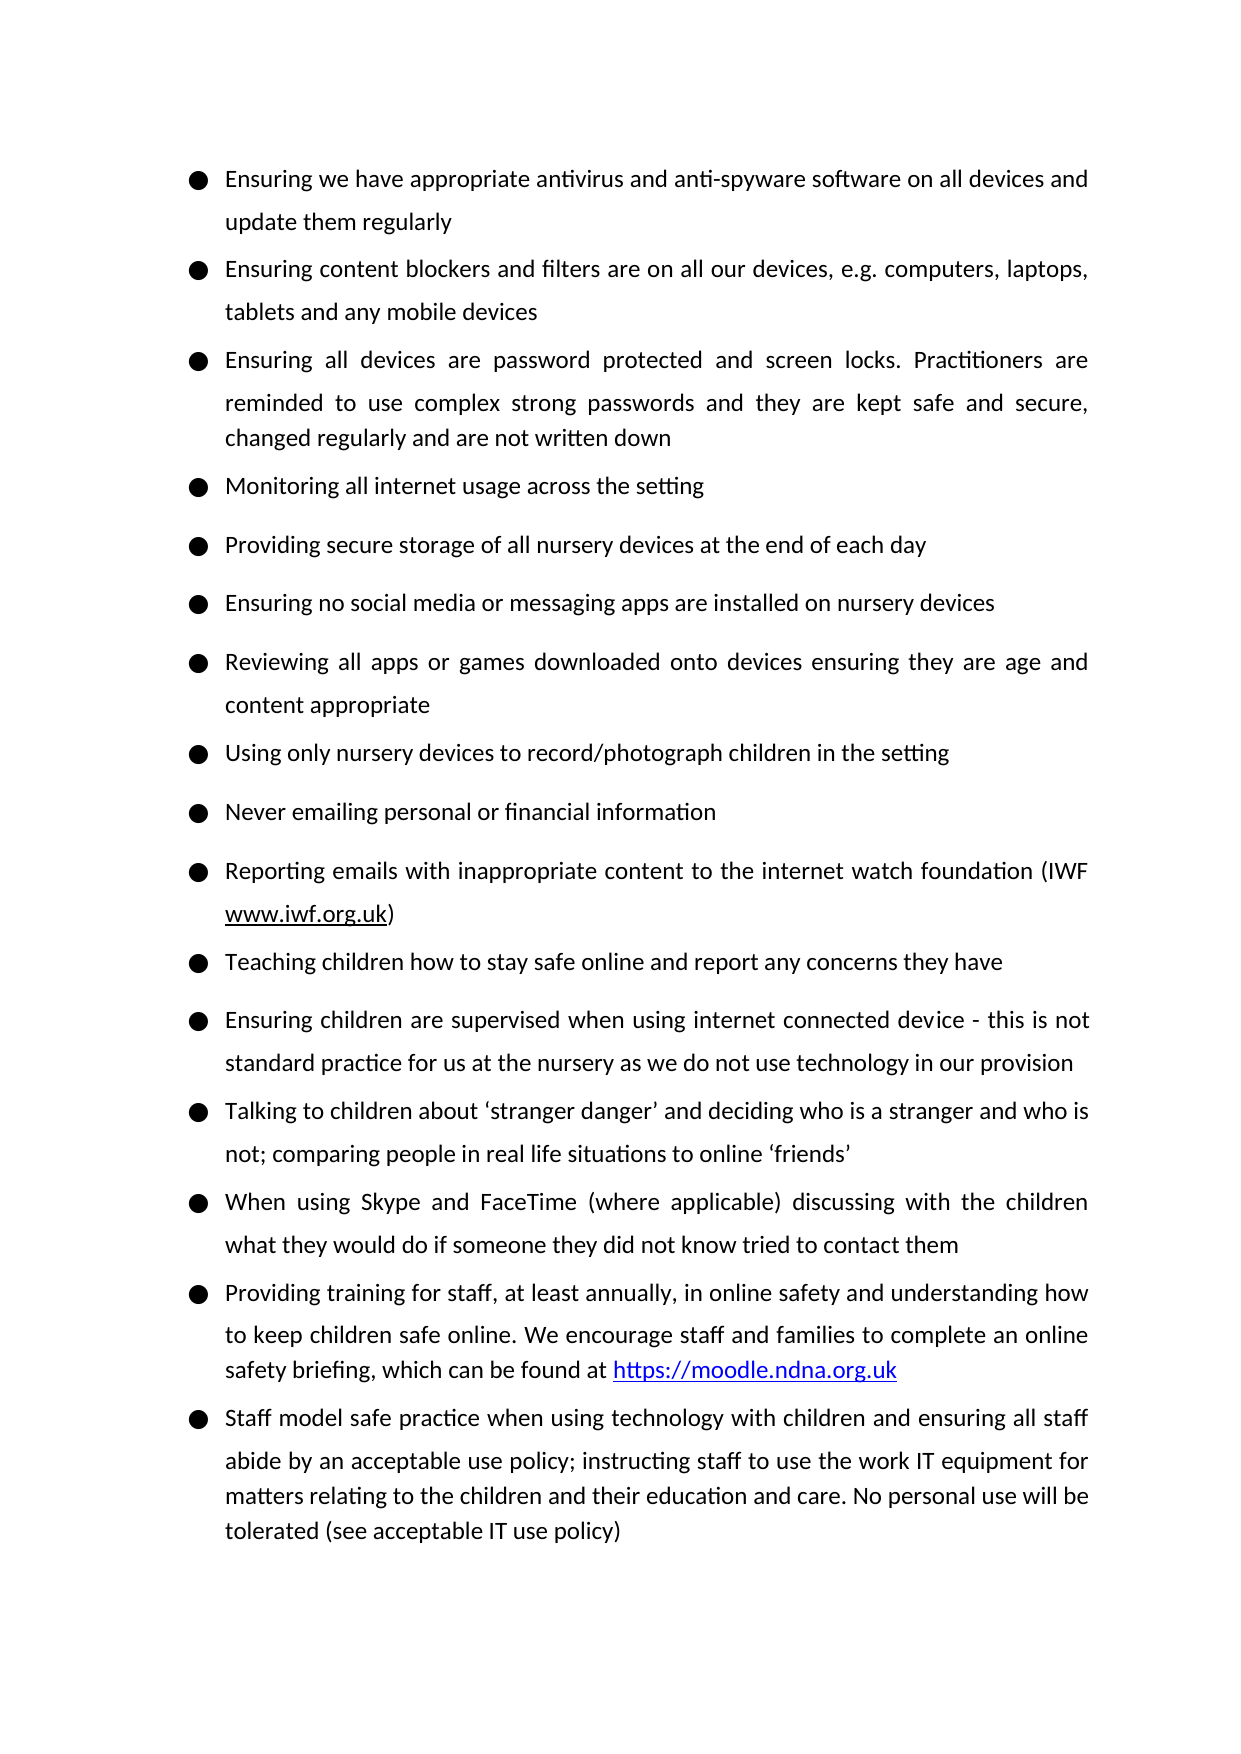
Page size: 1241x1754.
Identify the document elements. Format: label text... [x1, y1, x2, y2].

list Ensuring all devices are password protected and screen locks. Practitioners are reminded to use complex strong passwords and they are kept safe and secure, changed regularly and are not written down [187, 331, 1090, 453]
list Providing secure storage of all nursery devices at the end of each day [187, 516, 1090, 567]
list Using only nursery devices to record/photograph children in the setting [187, 724, 1090, 776]
list Staff model safe practice when using technology with children and ensuring all staff abide by an acceptable use policy; instructing staff to use the work IT equipment for matters relating to the children and their education and care. No personal use will be tolerated (see acceptable IT use policy) [187, 1390, 1090, 1546]
list Reviewing all apps or games downloaded onto devices ensuring they are age and content appropriate [187, 634, 1090, 720]
list Never emailing personal or financial information [187, 783, 1090, 834]
list Ensuring children are supervised when using internet connected device - this is not standard practice for us at the nursery as we do not use technology in our provision [187, 992, 1090, 1078]
list Talking to children about ‘stranger danger’ and deciding who is a stranger and who is not; comparing people in real life situations to online ‘friends’ [187, 1082, 1090, 1169]
list When using Skype and FaceTime (where applicable) discussing with the children what they would do if someone they did not know tried to contact them [187, 1173, 1090, 1259]
list Providing training for staff, at least annually, in online safety and understanding how to keep children safe online. We encourage staff and families to complete an online safety briefing, which can be found at https://moodle.ndna.org.uk [187, 1264, 1090, 1385]
list Ensuring no social media or messaging apps are installed on nursery devices [187, 575, 1090, 626]
list Teaching children how to stay safe online and report any concerns they have [187, 933, 1090, 984]
list Ensuring content blockers and filters are on all our devices, e.g. computers, laptops, tablets and any mobile devices [187, 241, 1090, 327]
list Reporting emails with inappropriate content to the internet watch foundation (IWF www.iwf.org.uk) [187, 842, 1090, 928]
list Monitoring all internet usage across the setting [187, 457, 1090, 508]
list Ensuring we have appropriate antivirus and anti-spyware software on all devices and update them regularly [187, 150, 1090, 236]
